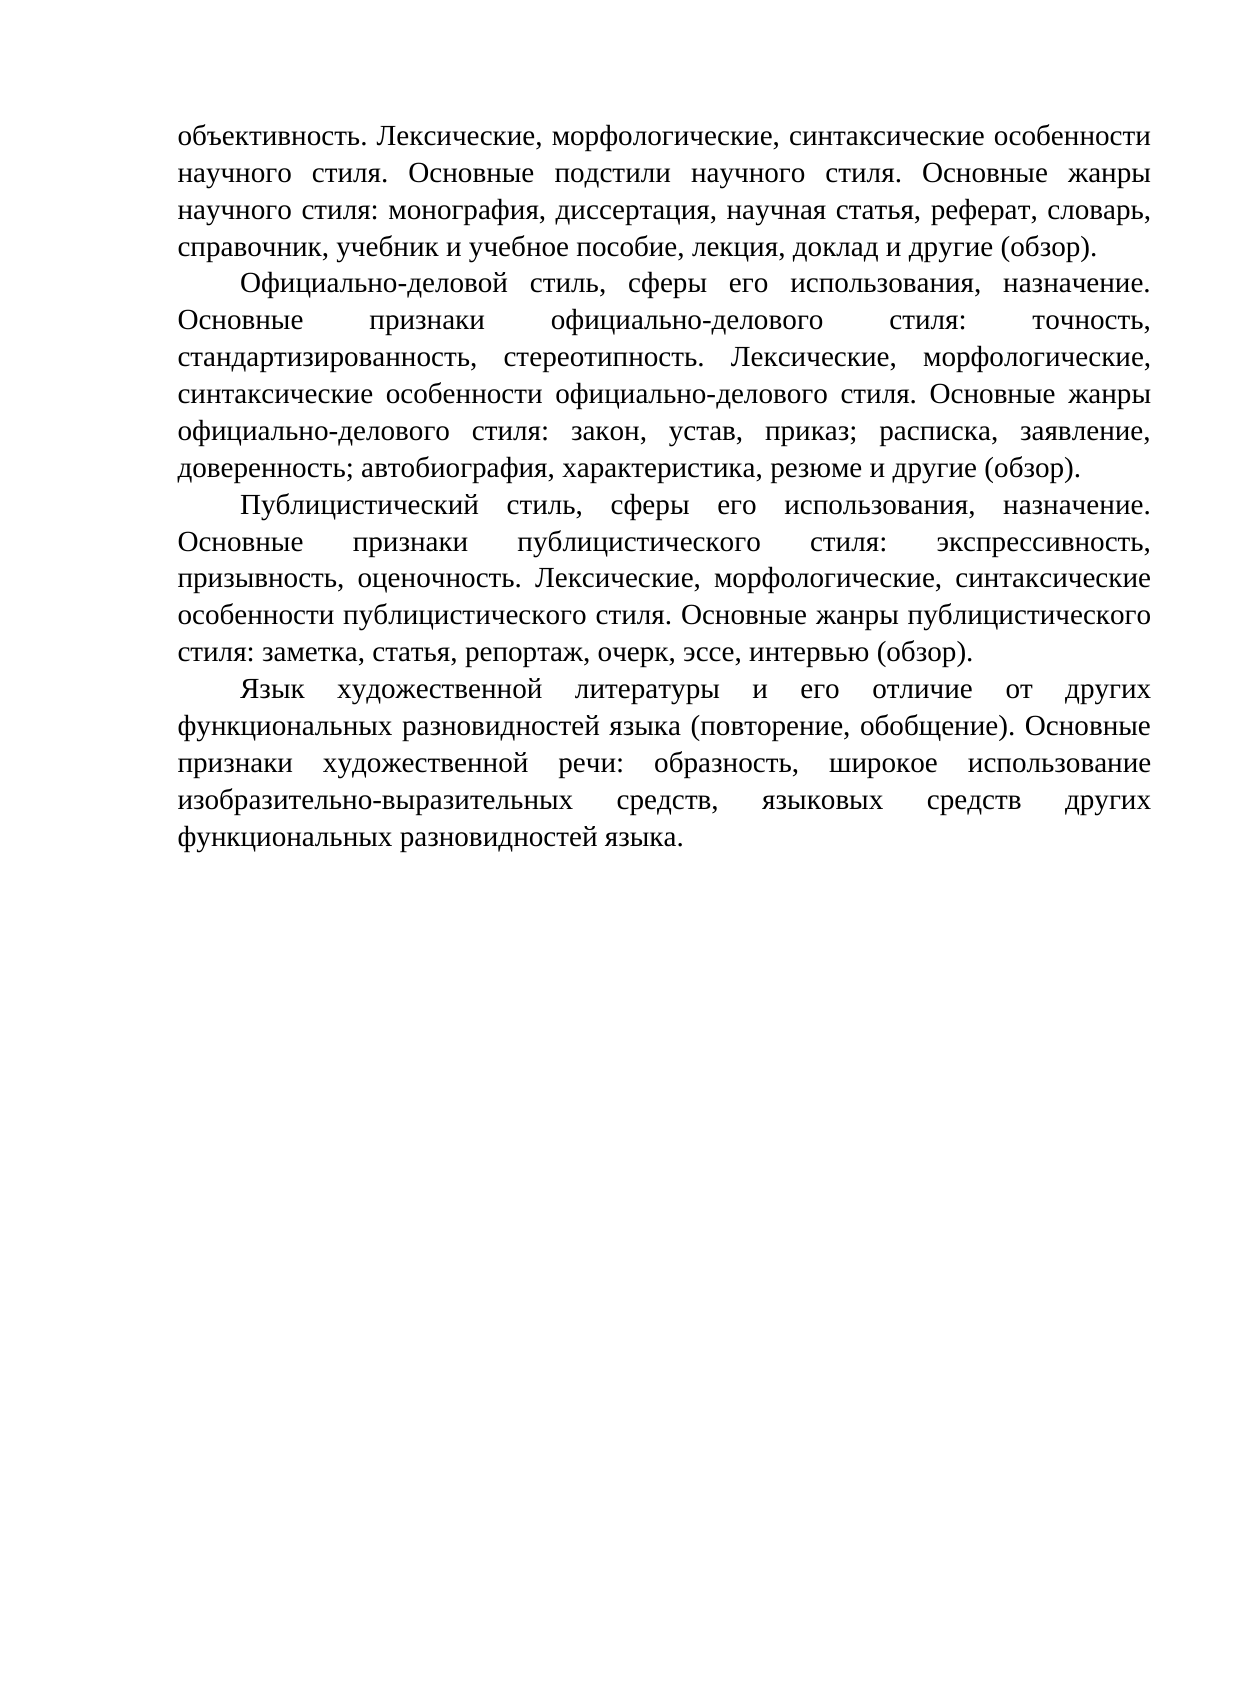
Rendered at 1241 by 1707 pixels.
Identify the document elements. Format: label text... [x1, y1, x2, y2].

text Официально-деловой стиль, сферы его использования, назначение. Основные признаки официально-делового стиля: точность, стандартизированность, стереотипность. Лексические, морфологические, синтаксические особенности официально-делового стиля. Основные жанры официально-делового стиля: закон, устав, приказ; расписка, заявление, доверенность; автобиография, характеристика, резюме и другие (обзор). [177, 266, 1152, 483]
text Публицистический стиль, сферы его использования, назначение. Основные признаки публицистического стиля: экспрессивность, призывность, оценочность. Лексические, морфологические, синтаксические особенности публицистического стиля. Основные жанры публицистического стиля: заметка, статья, репортаж, очерк, эссе, интервью (обзор). [177, 487, 1152, 668]
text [177, 118, 1152, 262]
text Язык художественной литературы и его отличие от других функциональных разновидностей языка (повторение, обобщение). Основные признаки художественной речи: образность, широкое использование изобразительно-выразительных средств, языковых средств других функциональных разновидностей языка. [177, 671, 1152, 852]
